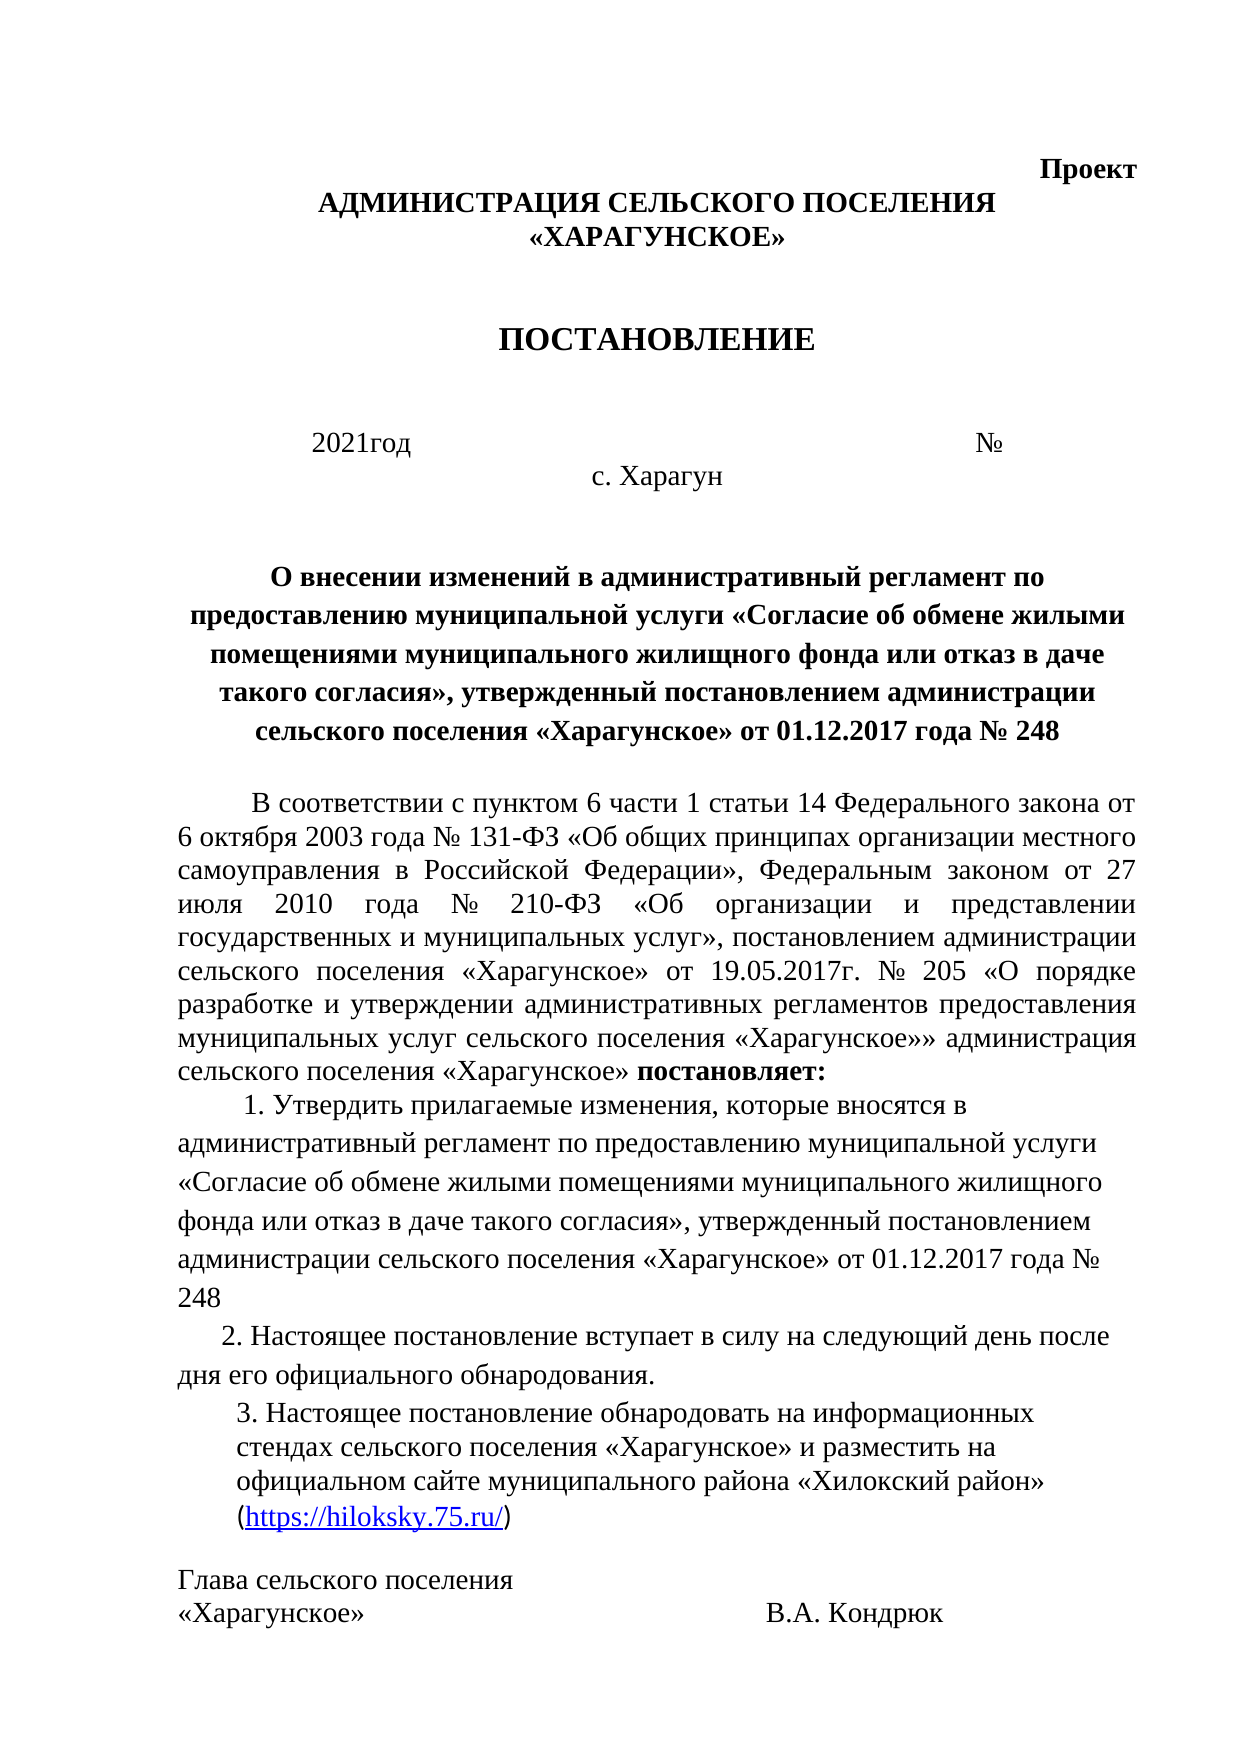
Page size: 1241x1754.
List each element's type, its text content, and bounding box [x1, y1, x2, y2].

text с. Харагун [177, 458, 1137, 492]
text 3. Настоящее постановление обнародовать на информационных стендах сельского поселения «Харагунское» и разместить на официальном сайте муниципального района «Хилокский район» (https://hiloksky.75.ru/) [236, 1395, 1137, 1534]
text Глава сельского поселения [177, 1562, 1137, 1595]
text «Харагунское» В.А. Кондрюк [177, 1595, 1137, 1629]
subtitle О внесении изменений в административный регламент по предоставлению муниципальной услуги «Согласие об обмене жилыми помещениями муниципального жилищного фонда или отказ в даче такого согласия», утвержденный постановлением администрации сельского поселения «Харагунское» от 01.12.2017 года № 248 [177, 559, 1138, 747]
text Проект [177, 152, 1137, 185]
text 2021год № [177, 425, 1137, 458]
text В соответствии с пунктом 6 части 1 статьи 14 Федерального закона от 6 октября 2003 года № 131-ФЗ «Об общих принципах организации местного самоуправления в Российской Федерации», Федеральным законом от 27 июля 2010 года № 210-ФЗ «Об организации и представлении государственных и муниципальных услуг», постановлением администрации сельского поселения «Харагунское» от 19.05.2017г. № 205 «О порядке разработке и утверждении административных регламентов предоставления муниципальных услуг сельского поселения «Харагунское»» администрация сельского поселения «Харагунское» постановляет: [177, 785, 1137, 1087]
text АДМИНИСТРАЦИЯ СЕЛЬСКОГО ПОСЕЛЕНИЯ «ХАРАГУНСКОЕ» [177, 185, 1137, 252]
subtitle 2. Настоящее постановление вступает в силу на следующий день после дня его официального обнародования. [177, 1318, 1138, 1390]
text ПОСТАНОВЛЕНИЕ [177, 319, 1137, 358]
subtitle 1. Утвердить прилагаемые изменения, которые вносятся в административный регламент по предоставлению муниципальной услуги «Согласие об обмене жилыми помещениями муниципального жилищного фонда или отказ в даче такого согласия», утвержденный постановлением администрации сельского поселения «Харагунское» от 01.12.2017 года № 248 [177, 1087, 1138, 1313]
